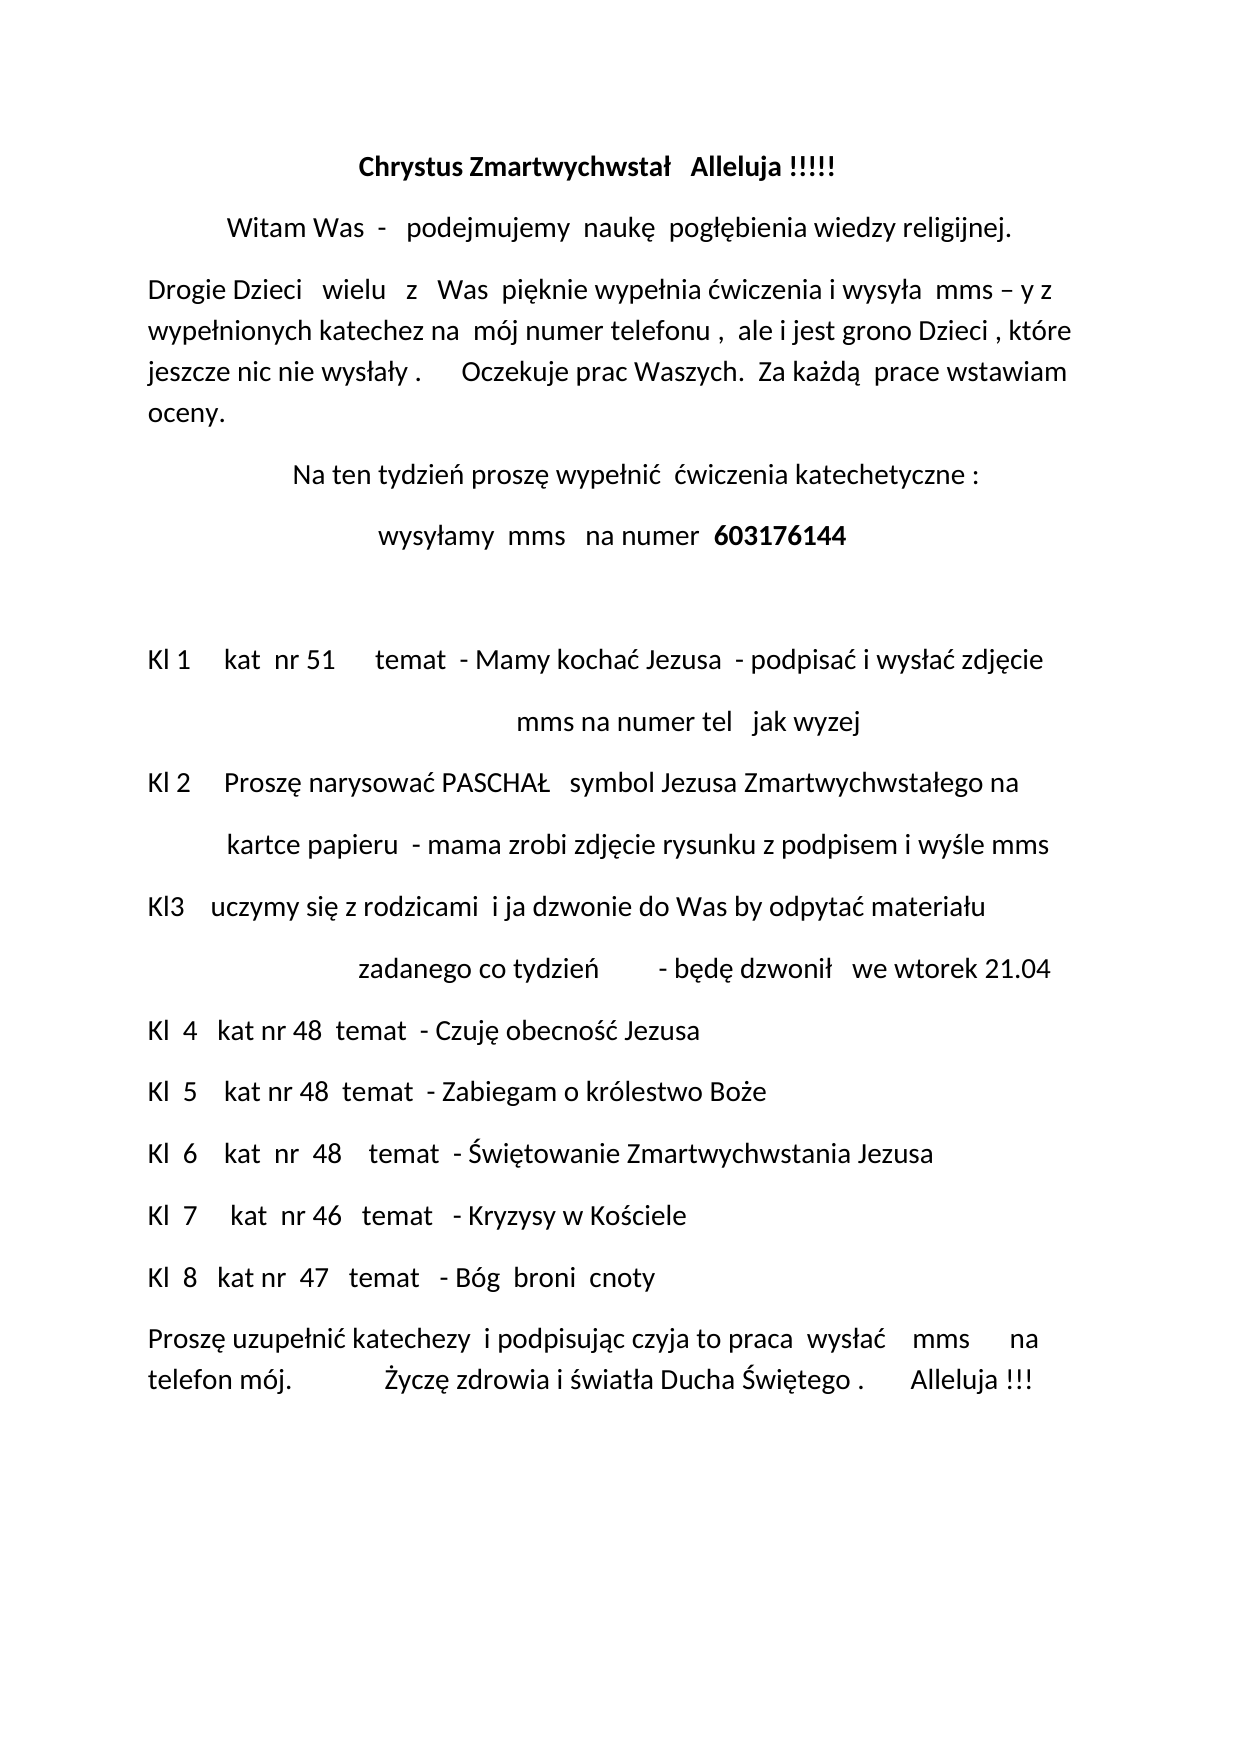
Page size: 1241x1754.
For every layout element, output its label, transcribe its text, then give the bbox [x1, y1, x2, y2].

text Witam Was - podejmujemy naukę pogłębienia wiedzy religijnej. [148, 209, 1093, 245]
text Kl 7 kat nr 46 temat - Kryzysy w Kościele [148, 1197, 1093, 1233]
text Na ten tydzień proszę wypełnić ćwiczenia katechetyczne : [148, 456, 1093, 491]
text Kl 8 kat nr 47 temat - Bóg broni cnoty [148, 1259, 1093, 1294]
text Kl3 uczymy się z rodzicami i ja dzwonie do Was by odpytać materiału [148, 888, 1093, 924]
text Proszę uzupełnić katechezy i podpisując czyja to praca wysłać mms na telefon mój. Życzę zdrowia i światła Ducha Świętego . Alleluja !!! [148, 1321, 1093, 1397]
text Kl 2 Proszę narysować PASCHAŁ symbol Jezusa Zmartwychwstałego na [148, 764, 1093, 800]
text Kl 5 kat nr 48 temat - Zabiegam o królestwo Boże [148, 1073, 1093, 1109]
text wysyłamy mms na numer 603176144 [148, 517, 1093, 553]
text Chrystus Zmartwychwstał Alleluja !!!!! [148, 148, 1093, 183]
text Kl 1 kat nr 51 temat - Mamy kochać Jezusa - podpisać i wysłać zdjęcie [148, 641, 1093, 677]
text Kl 4 kat nr 48 temat - Czuję obecność Jezusa [148, 1012, 1093, 1047]
text Kl 6 kat nr 48 temat - Świętowanie Zmartwychwstania Jezusa [148, 1135, 1093, 1171]
text zadanego co tydzień - będę dzwonił we wtorek 21.04 [148, 950, 1093, 986]
text kartce papieru - mama zrobi zdjęcie rysunku z podpisem i wyśle mms [148, 826, 1093, 862]
text Drogie Dzieci wielu z Was pięknie wypełnia ćwiczenia i wysyła mms – y z wypełnionych katechez na mój numer telefonu , ale i jest grono Dzieci , które jeszcze nic nie wysłały . Oczekuje prac Waszych. Za każdą prace wstawiam oceny. [148, 271, 1093, 429]
text mms na numer tel jak wyzej [148, 703, 1093, 738]
